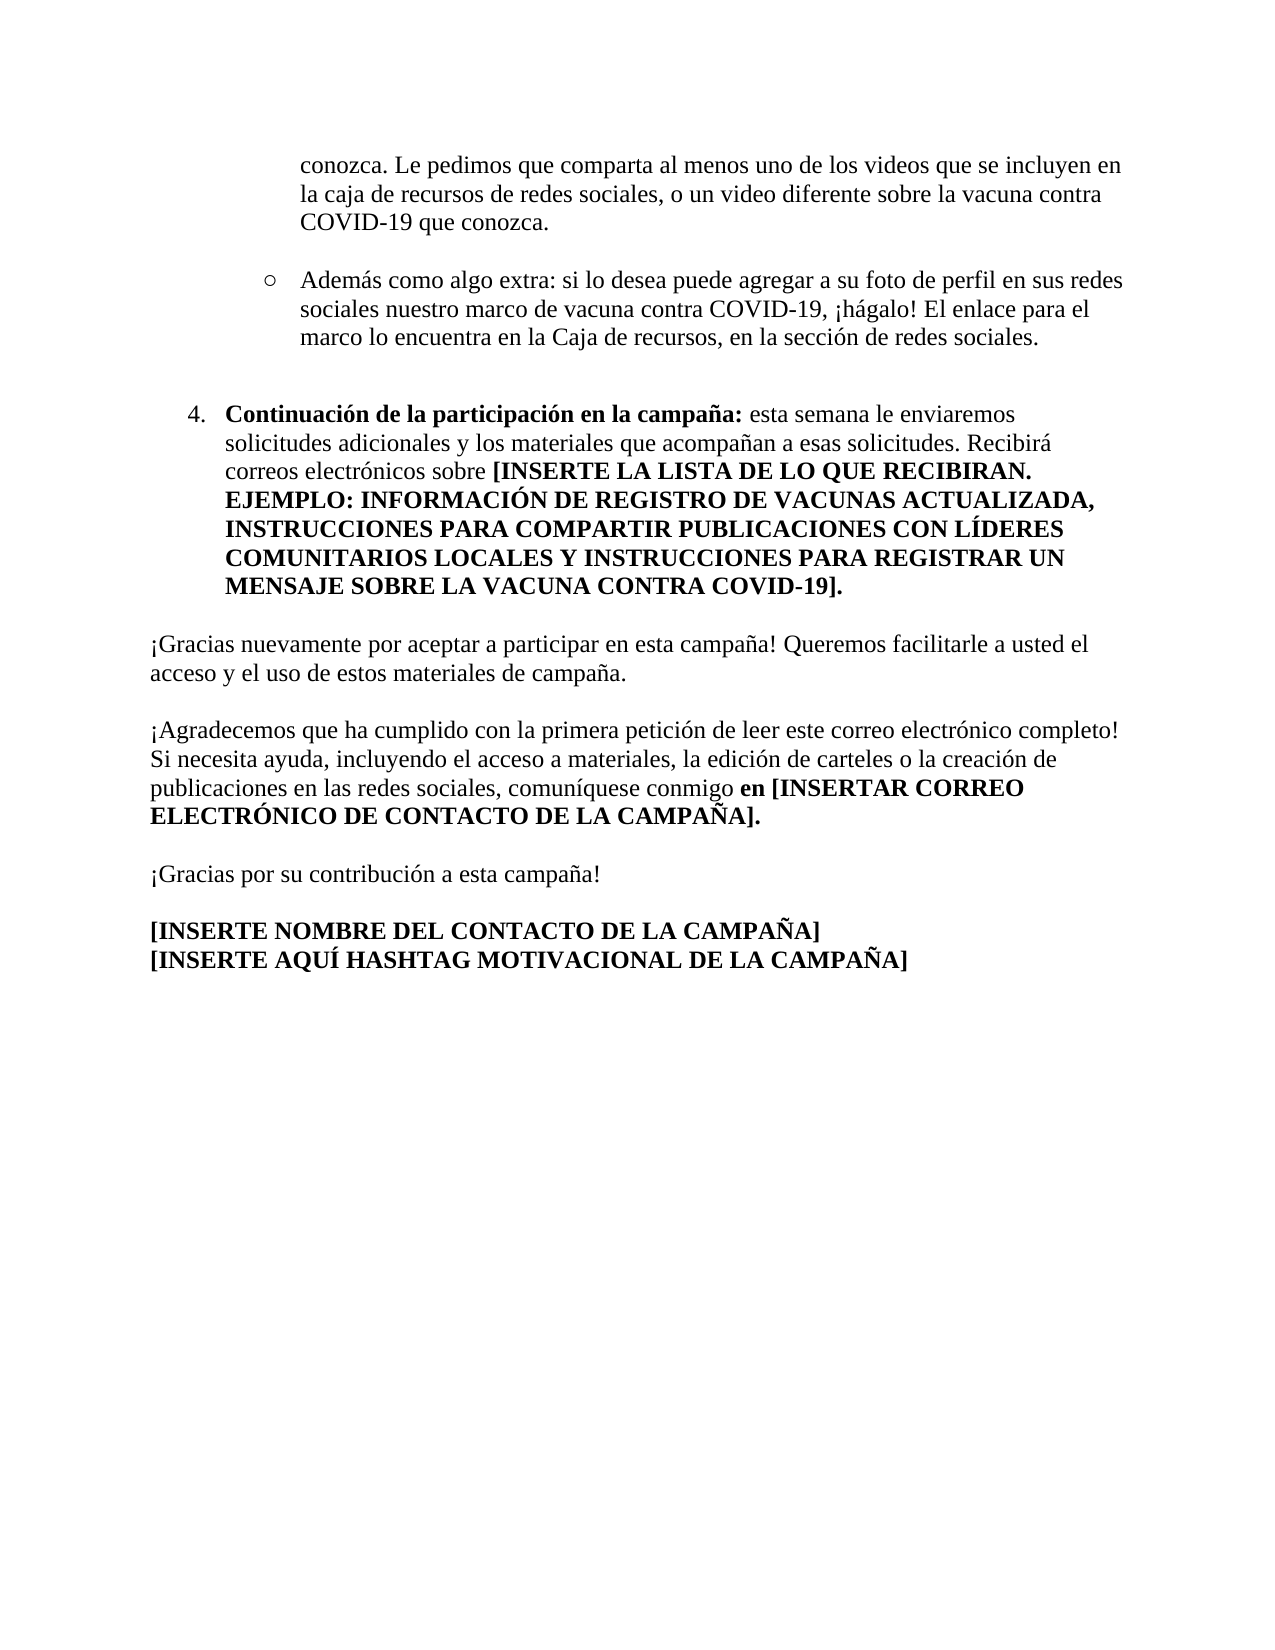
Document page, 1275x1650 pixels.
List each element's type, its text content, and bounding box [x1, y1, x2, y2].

list Continuación de la participación en la campaña: esta semana le enviaremos solicitudes adicionales y los materiales que acompañan a esas solicitudes. Recibirá correos electrónicos sobre [INSERTE LA LISTA DE LO QUE RECIBIRAN. EJEMPLO: INFORMACIÓN DE REGISTRO DE VACUNAS ACTUALIZADA, INSTRUCCIONES PARA COMPARTIR PUBLICACIONES CON LÍDERES COMUNITARIOS LOCALES Y INSTRUCCIONES PARA REGISTRAR UN MENSAJE SOBRE LA VACUNA CONTRA COVID-19]. [187, 399, 1125, 600]
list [262, 150, 1125, 236]
text ¡Agradecemos que ha cumplido con la primera petición de leer este correo electrónico completo! Si necesita ayuda, incluyendo el acceso a materiales, la edición de carteles o la creación de publicaciones en las redes sociales, comuníquese conmigo en [INSERTAR CORREO ELECTRÓNICO DE CONTACTO DE LA CAMPAÑA]. [150, 715, 1125, 830]
text [INSERTE NOMBRE DEL CONTACTO DE LA CAMPAÑA] [150, 916, 1125, 945]
text ¡Gracias por su contribución a esta campaña! [150, 859, 1125, 888]
text ¡Gracias nuevamente por aceptar a participar en esta campaña! Queremos facilitarle a usted el acceso y el uso de estos materiales de campaña. [150, 629, 1125, 686]
list Además como algo extra: si lo desea puede agregar a su foto de perfil en sus redes sociales nuestro marco de vacuna contra COVID-19, ¡hágalo! El enlace para el marco lo encuentra en la Caja de recursos, en la sección de redes sociales. [262, 265, 1125, 351]
text [INSERTE AQUÍ HASHTAG MOTIVACIONAL DE LA CAMPAÑA] [150, 945, 1125, 974]
